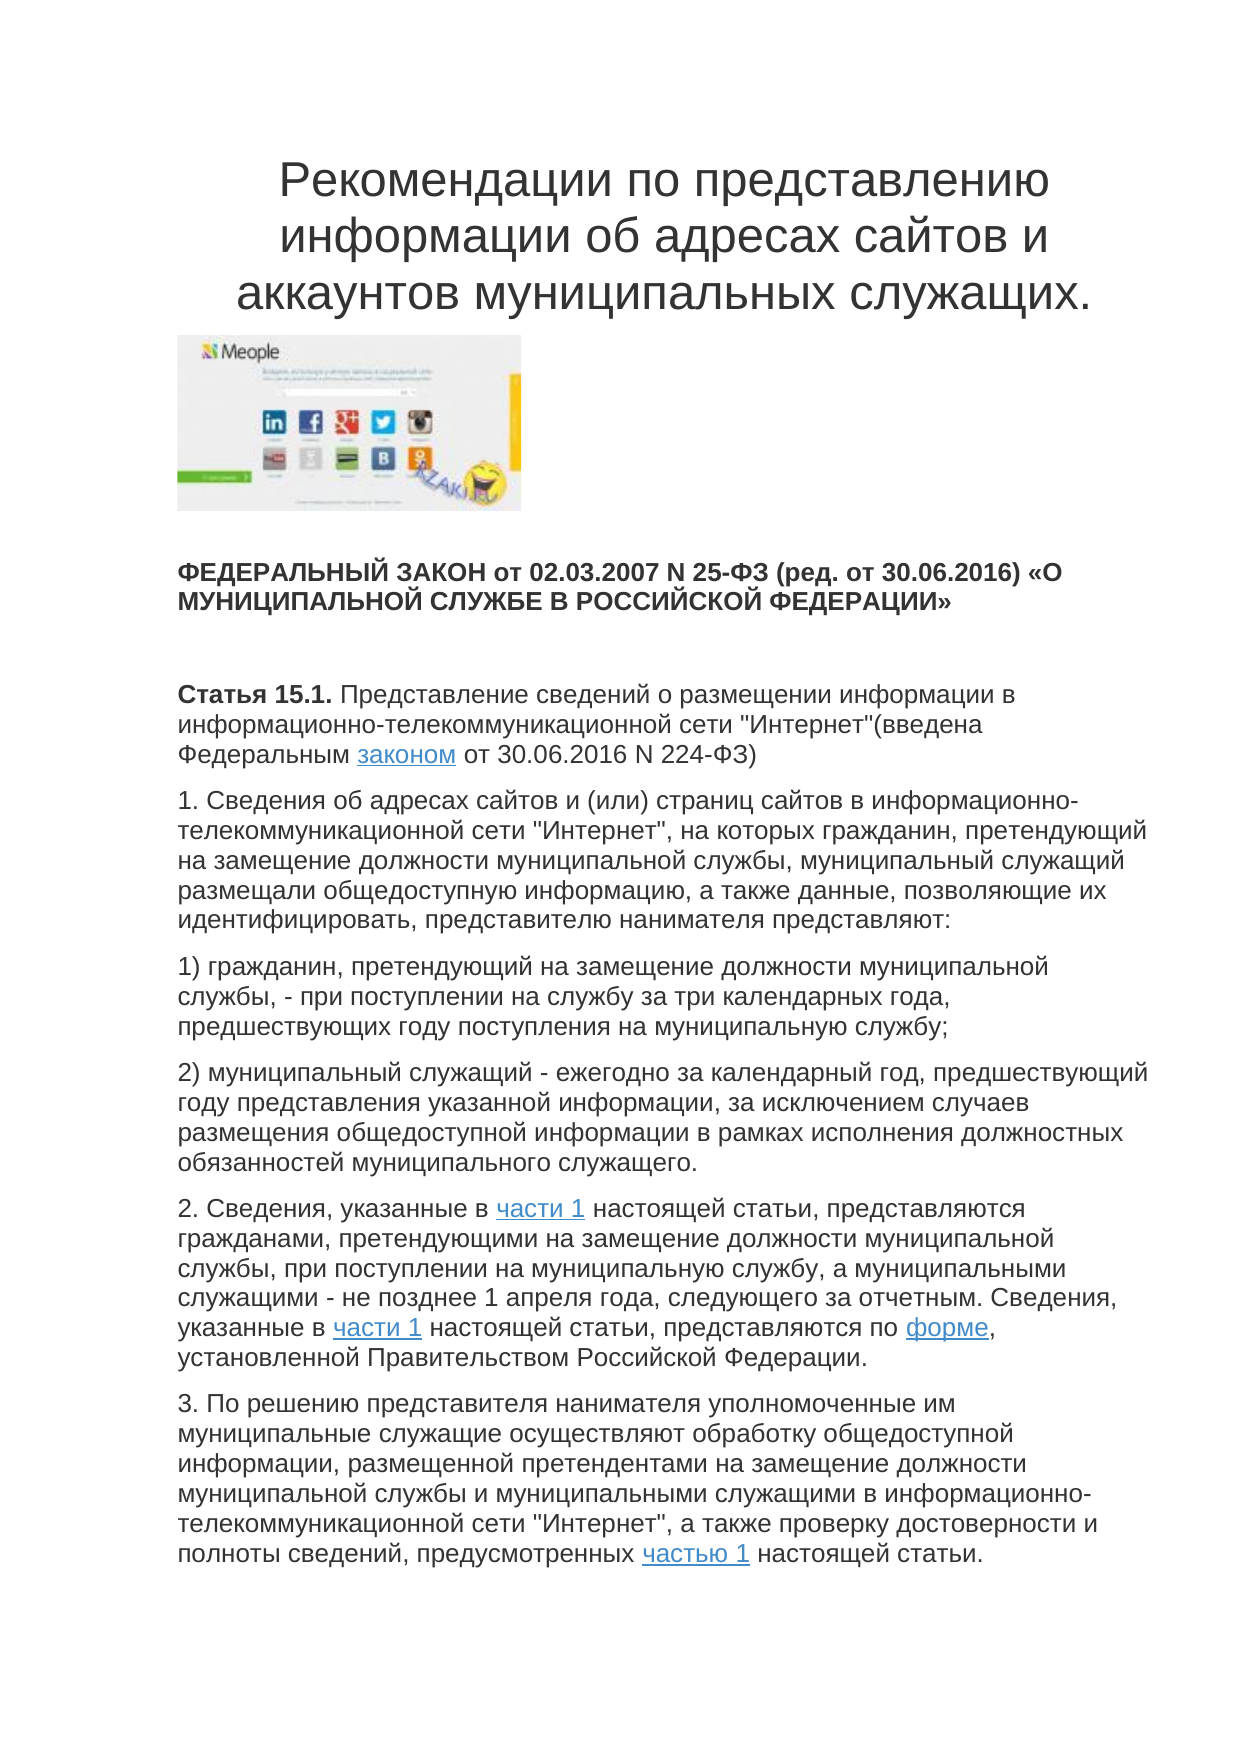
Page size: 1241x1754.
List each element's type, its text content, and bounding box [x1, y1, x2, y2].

text 2) муниципальный служащий - ежегодно за календарный год, предшествующий году представления указанной информации, за исключением случаев размещения общедоступной информации в рамках исполнения должностных обязанностей муниципального служащего. [177, 1057, 1152, 1176]
text Рекомендации по представлению информации об адресах сайтов и аккаунтов муниципальных служащих. [177, 151, 1152, 319]
text 2. Сведения, указанные в части 1 настоящей статьи, представляются гражданами, претендующими на замещение должности муниципальной службы, при поступлении на муниципальную службу, а муниципальными служащими - не позднее 1 апреля года, следующего за отчетным. Сведения, указанные в части 1 настоящей статьи, представляются по форме, установленной Правительством Российской Федерации. [177, 1193, 1152, 1372]
text 1. Сведения об адресах сайтов и (или) страниц сайтов в информационно-телекоммуникационной сети "Интернет", на которых гражданин, претендующий на замещение должности муниципальной службы, муниципальный служащий размещали общедоступную информацию, а также данные, позволяющие их идентифицировать, представителю нанимателя представляют: [177, 785, 1152, 934]
text Статья 15.1. Представление сведений о размещении информации в информационно-телекоммуникационной сети "Интернет"(введена Федеральным законом от 30.06.2016 N 224-ФЗ) [177, 679, 1152, 769]
picture [177, 335, 522, 511]
text 3. По решению представителя нанимателя уполномоченные им муниципальные служащие осуществляют обработку общедоступной информации, размещенной претендентами на замещение должности муниципальной службы и муниципальными служащими в информационно-телекоммуникационной сети "Интернет", а также проверку достоверности и полноты сведений, предусмотренных частью 1 настоящей статьи. [177, 1388, 1152, 1568]
text 1) гражданин, претендующий на замещение должности муниципальной службы, - при поступлении на службу за три календарных года, предшествующих году поступления на муниципальную службу; [177, 951, 1152, 1041]
text ФЕДЕРАЛЬНЫЙ ЗАКОН от 02.03.2007 N 25-ФЗ (ред. от 30.06.2016) «О МУНИЦИПАЛЬНОЙ СЛУЖБЕ В РОССИЙСКОЙ ФЕДЕРАЦИИ» [177, 557, 1152, 616]
